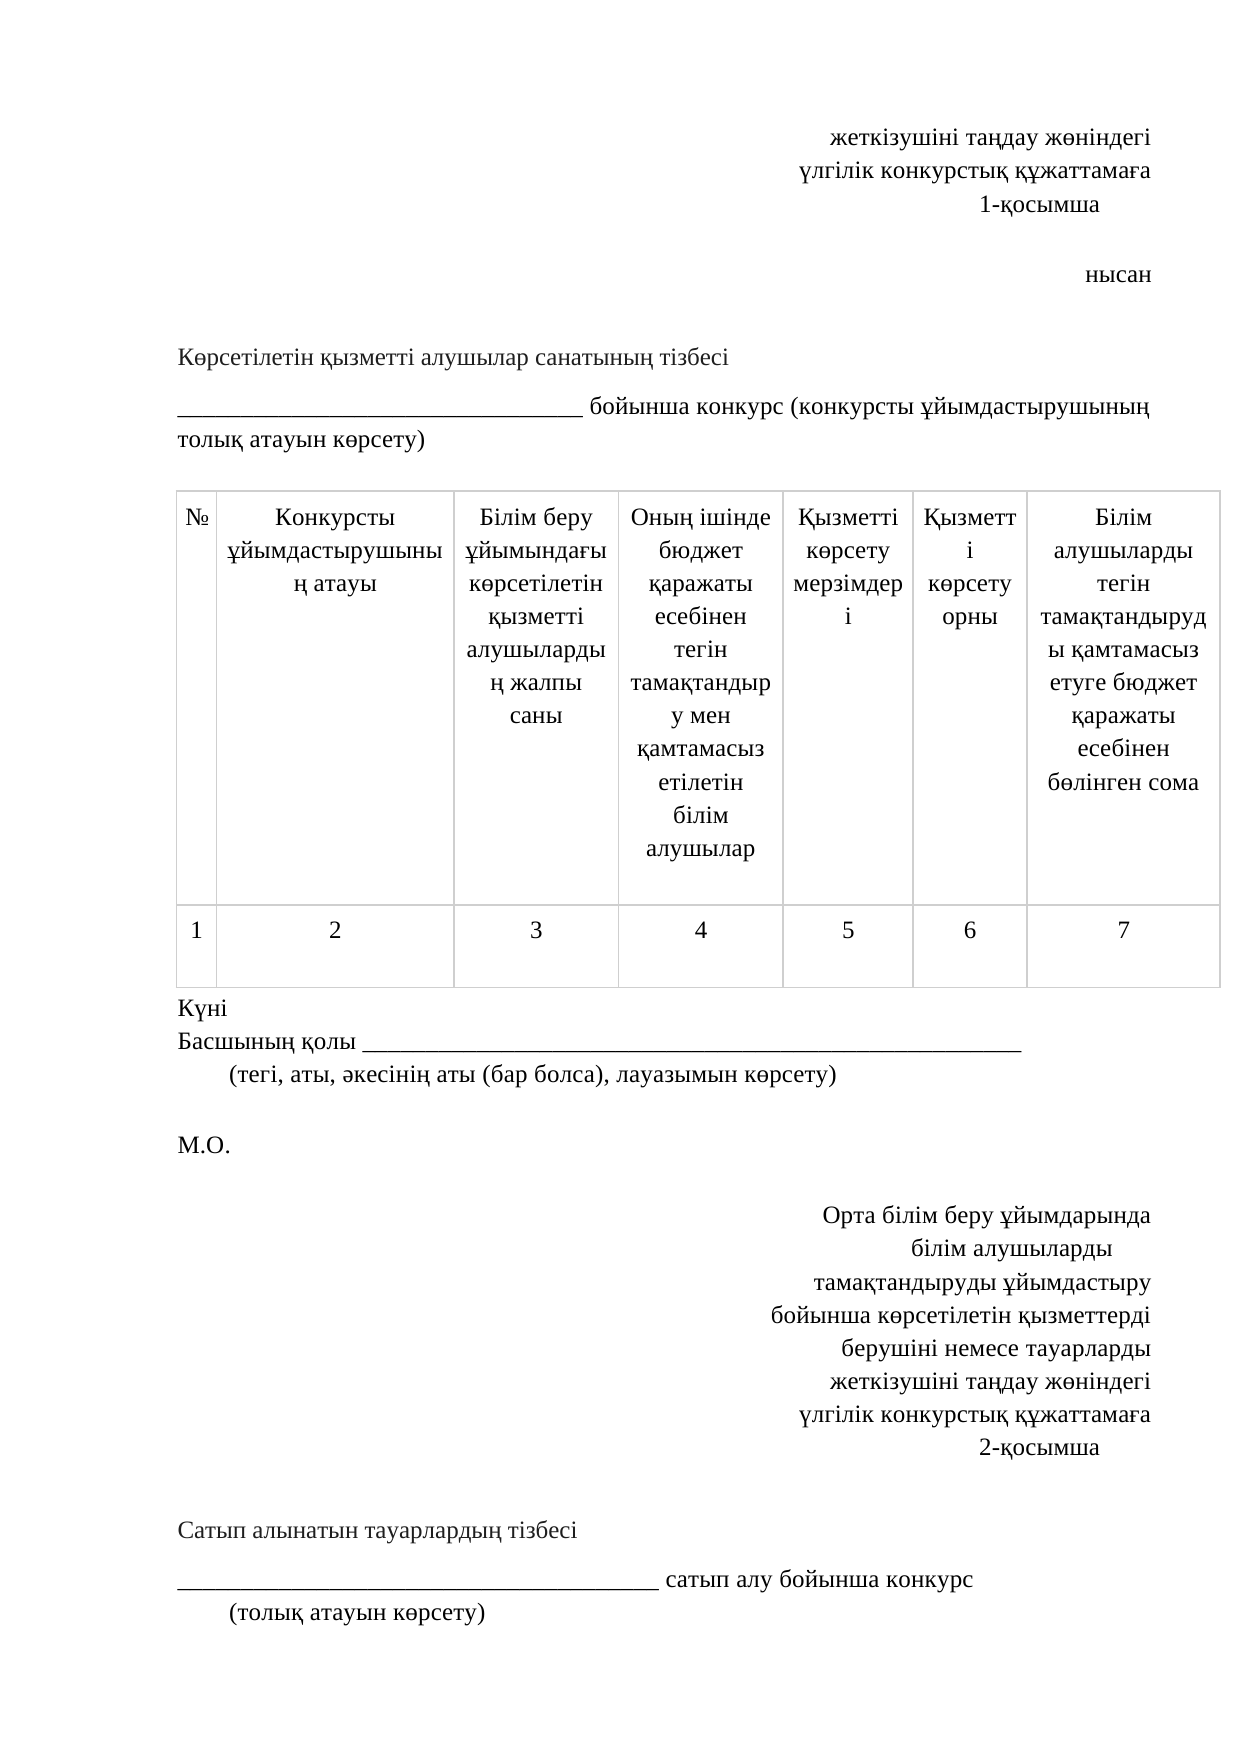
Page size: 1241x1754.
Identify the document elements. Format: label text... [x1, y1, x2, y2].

text ______________________________________ сатып алу бойынша конкурс (толық атауын көрсету) [177, 1559, 1152, 1626]
table_cell 6 [914, 906, 1026, 987]
table_cell 7 [1028, 906, 1219, 987]
table_header Білім беру ұйымындағы көрсетілетін қызметті алушылардың жалпы саны [455, 492, 618, 904]
table_header Қызметті көрсету мерзімдері [784, 492, 912, 904]
table_cell 3 [455, 906, 618, 987]
table_cell 1 [177, 906, 216, 987]
text ________________________________ бойынша конкурс (конкурсты ұйымдастырушының толық атауын көрсету) [177, 387, 1152, 453]
table_header Білім алушыларды тегін тамақтандыруды қамтамасыз етуге бюджет қаражаты есебінен бөлінген сома [1028, 492, 1219, 904]
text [177, 118, 1152, 217]
text Күні Басшының қолы ____________________________________________________ (тегі, аты, әкесінің аты (бар болса), лауазымын көрсету) [177, 988, 1152, 1088]
table_cell 2 [217, 906, 453, 987]
table_header Конкурсты ұйымдастырушының атауы [217, 492, 453, 904]
text Орта білім беру ұйымдарында білім алушыларды тамақтандыруды ұйымдастыру бойынша көрсетілетін қызметтерді берушіні немесе тауарларды жеткізушіні таңдау жөніндегі үлгілік конкурстық құжаттамаға 2-қосымша [177, 1196, 1152, 1461]
table_header № [177, 492, 216, 904]
table_header Оның ішінде бюджет қаражаты есебінен тегін тамақтандыру мен қамтамасыз етілетін білім алушылар [619, 492, 782, 904]
table_cell 5 [784, 906, 912, 987]
text нысан [177, 255, 1152, 288]
text Көрсетілетін қызметті алушылар санатының тізбесі [177, 326, 1152, 371]
text М.О. [177, 1125, 1152, 1158]
text Сатып алынатын тауарлардың тізбесі [177, 1498, 1152, 1544]
table_header Қызметті көрсету орны [914, 492, 1026, 904]
table_cell 4 [619, 906, 782, 987]
